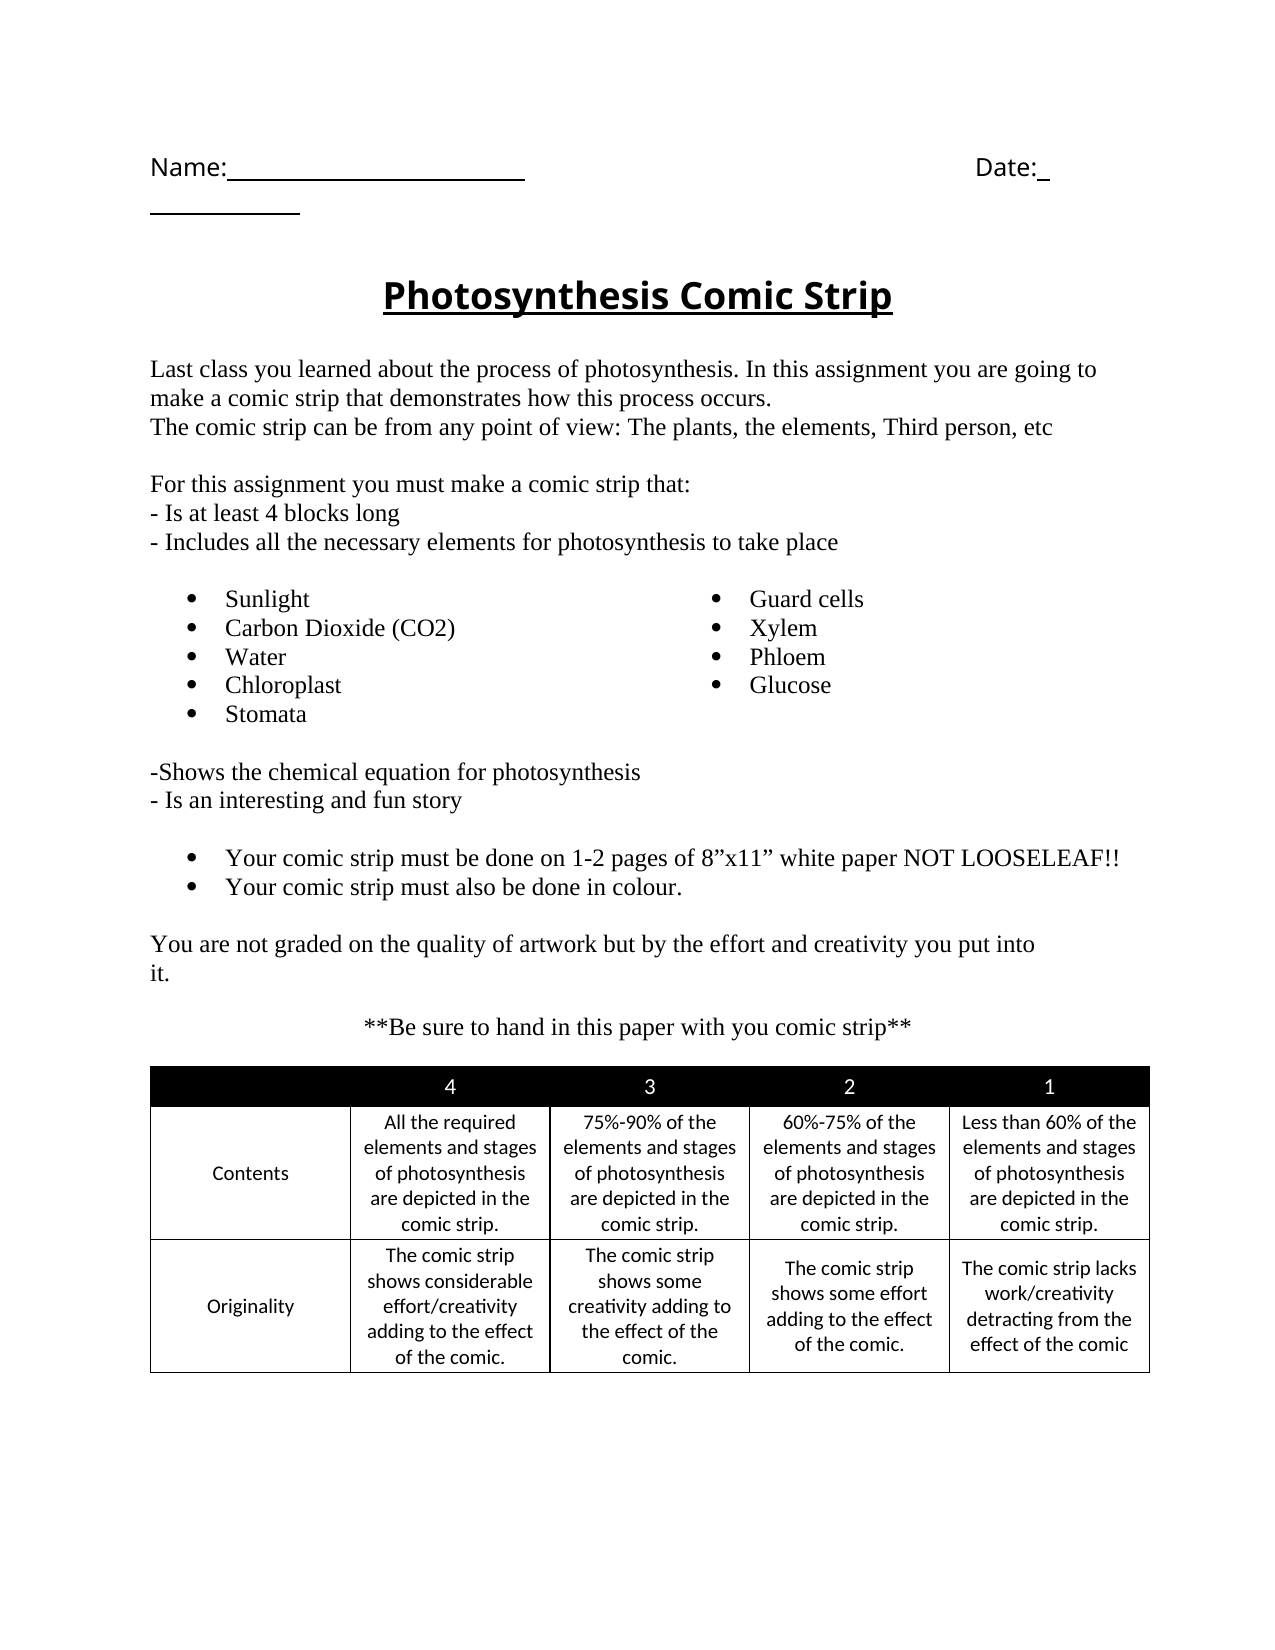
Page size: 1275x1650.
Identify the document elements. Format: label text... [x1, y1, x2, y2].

text - Is at least 4 blocks long [150, 498, 1125, 527]
table_cell 60%-75% of the elements and stages of photosynthesis are depicted in the comic strip. [750, 1107, 949, 1239]
list Glucose [712, 671, 1125, 699]
table_header 1 [950, 1067, 1149, 1106]
list Xylem [712, 613, 1125, 642]
text Photosynthesis Comic Strip [150, 269, 1125, 320]
table_cell All the required elements and stages of photosynthesis are depicted in the comic strip. [351, 1107, 549, 1239]
text The comic strip can be from any point of view: The plants, the elements, Third person, etc [150, 412, 1125, 441]
table_header 2 [750, 1067, 949, 1106]
text - Includes all the necessary elements for photosynthesis to take place [150, 527, 1125, 556]
table_cell 75%-90% of the elements and stages of photosynthesis are depicted in the comic strip. [551, 1107, 749, 1239]
list Stomata [187, 699, 601, 728]
text You are not graded on the quality of artwork but by the effort and creativity you put into [150, 929, 1125, 958]
table_cell The comic strip shows considerable effort/creativity adding to the effect of the comic. [351, 1240, 549, 1372]
list Water [187, 642, 601, 671]
text it. [150, 958, 1125, 987]
table_cell Less than 60% of the elements and stages of photosynthesis are depicted in the comic strip. [950, 1107, 1149, 1239]
table_cell The comic strip shows some creativity adding to the effect of the comic. [551, 1240, 749, 1372]
list Carbon Dioxide (CO2) [187, 613, 601, 642]
table_cell The comic strip lacks work/creativity detracting from the effect of the comic [950, 1240, 1149, 1372]
text - Is an interesting and fun story [150, 786, 1125, 814]
list Your comic strip must also be done in colour. [187, 872, 1125, 901]
list Chloroplast [187, 671, 601, 699]
table_header [151, 1067, 350, 1106]
text For this assignment you must make a comic strip that: [150, 469, 1125, 498]
text -Shows the chemical equation for photosynthesis [150, 757, 1125, 786]
table_cell Originality [151, 1240, 350, 1372]
list Guard cells [712, 584, 1125, 613]
list Sunlight [187, 584, 601, 613]
list Your comic strip must be done on 1-2 pages of 8”x11” white paper NOT LOOSELEAF!! [187, 843, 1125, 872]
text Last class you learned about the process of photosynthesis. In this assignment you are going to make a comic strip that demonstrates how this process occurs. [150, 354, 1125, 412]
text **Be sure to hand in this paper with you comic strip** [150, 1012, 1125, 1041]
text Name: Date: [150, 150, 1125, 218]
table_header 4 [351, 1067, 549, 1106]
table_cell Contents [151, 1107, 350, 1239]
table_header 3 [551, 1067, 749, 1106]
list Phloem [712, 642, 1125, 671]
table_cell The comic strip shows some effort adding to the effect of the comic. [750, 1240, 949, 1372]
